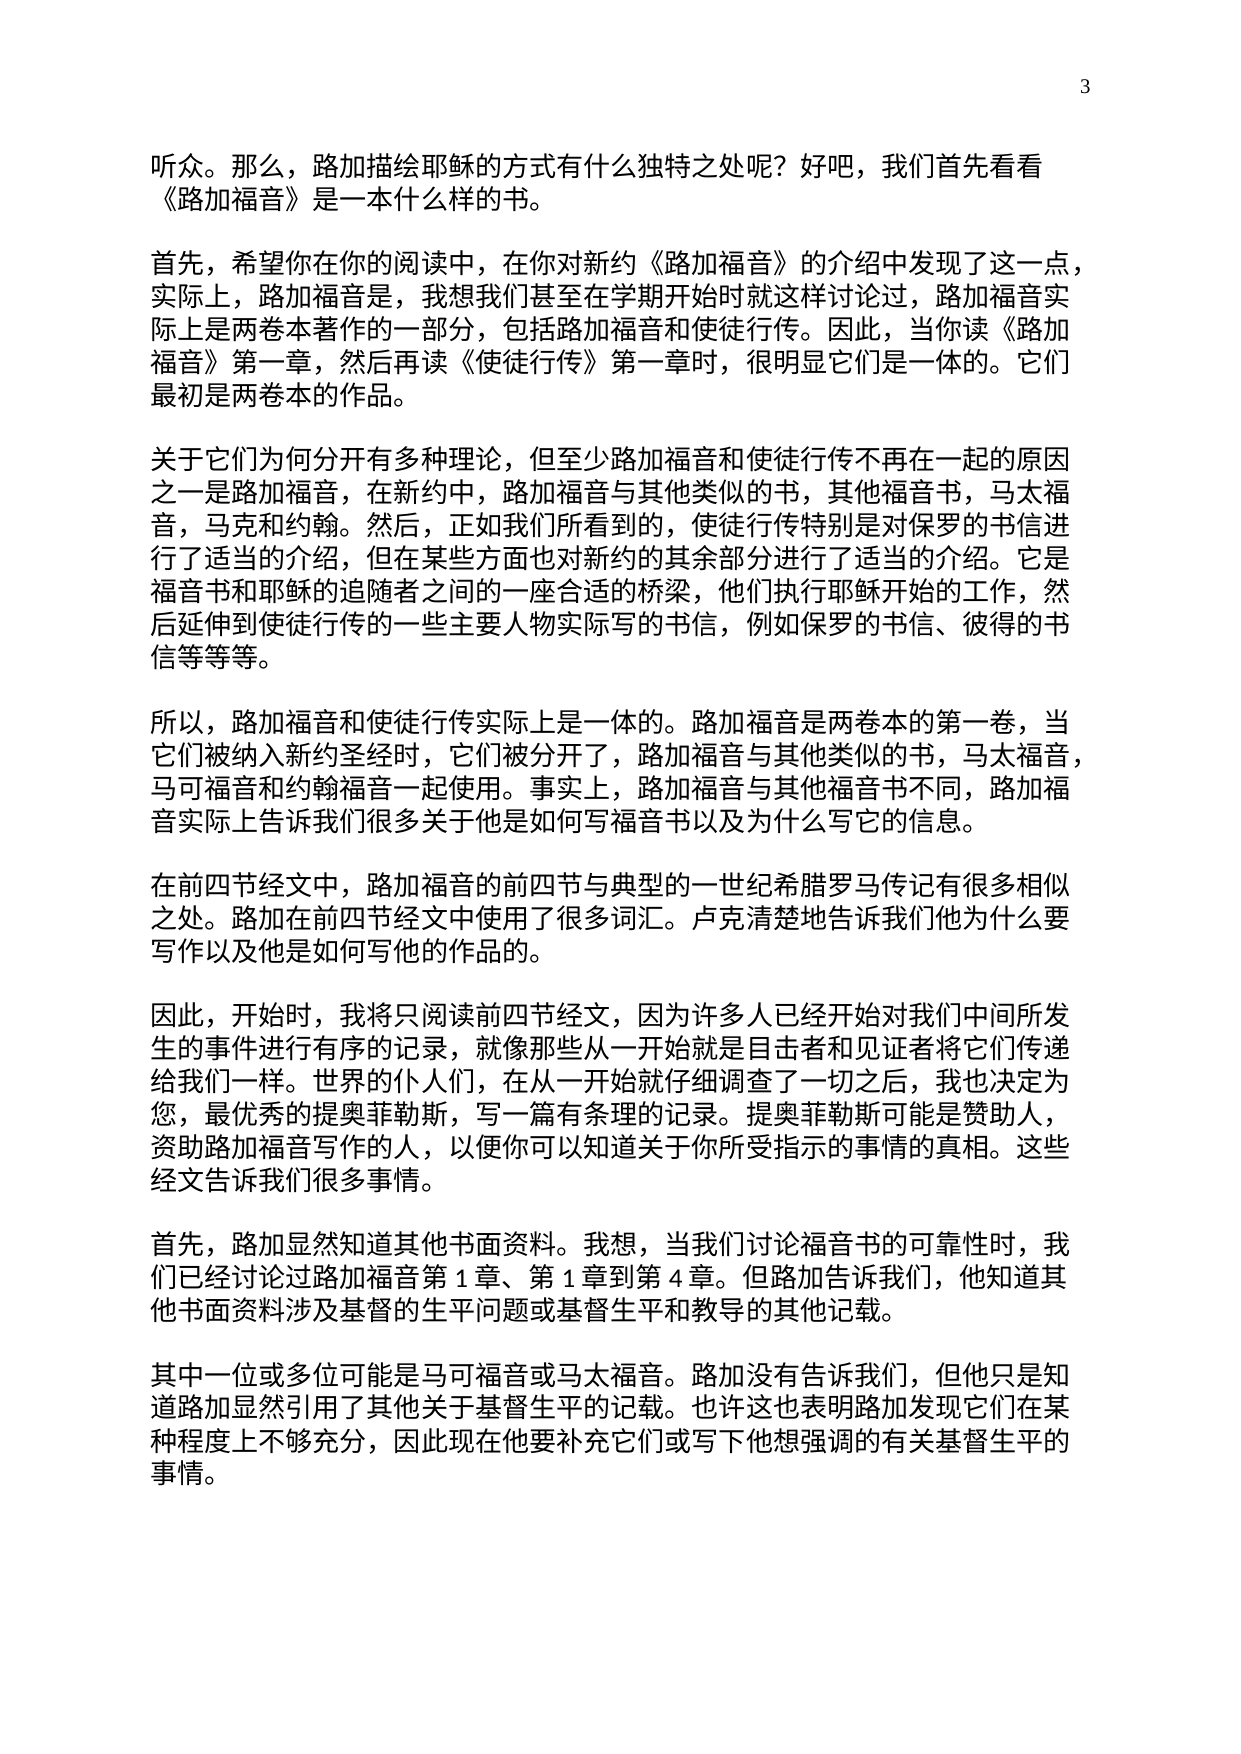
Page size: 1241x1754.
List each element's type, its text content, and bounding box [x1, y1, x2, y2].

text 首先，希望你在你的阅读中，在你对新约《路加福音》的介绍中发现了这一点，实际上，路加福音是，我想我们甚至在学期开始时就这样讨论过，路加福音实际上是两卷本著作的一部分，包括路加福音和使徒行传。因此，当你读《路加福音》第一章，然后再读《使徒行传》第一章时，很明显它们是一体的。它们最初是两卷本的作品。 [150, 247, 1090, 412]
text 因此，开始时，我将只阅读前四节经文，因为许多人已经开始对我们中间所发生的事件进行有序的记录，就像那些从一开始就是目击者和见证者将它们传递给我们一样。世界的仆人们，在从一开始就仔细调查了一切之后，我也决定为您，最优秀的提奥菲勒斯，写一篇有条理的记录。提奥菲勒斯可能是赞助人，资助路加福音写作的人，以便你可以知道关于你所受指示的事情的真相。这些经文告诉我们很多事情。 [150, 999, 1090, 1197]
text 所以，路加福音和使徒行传实际上是一体的。路加福音是两卷本的第一卷，当它们被纳入新约圣经时，它们被分开了，路加福音与其他类似的书，马太福音，马可福音和约翰福音一起使用。事实上，路加福音与其他福音书不同，路加福音实际上告诉我们很多关于他是如何写福音书以及为什么写它的信息。 [150, 706, 1090, 838]
text 关于它们为何分开有多种理论，但至少路加福音和使徒行传不再在一起的原因之一是路加福音，在新约中，路加福音与其他类似的书，其他福音书，马太福音，马克和约翰。然后，正如我们所看到的，使徒行传特别是对保罗的书信进行了适当的介绍，但在某些方面也对新约的其余部分进行了适当的介绍。它是福音书和耶稣的追随者之间的一座合适的桥梁，他们执行耶稣开始的工作，然后延伸到使徒行传的一些主要人物实际写的书信，例如保罗的书信、彼得的书信等等等。 [150, 443, 1090, 674]
text 在前四节经文中，路加福音的前四节与典型的一世纪希腊罗马传记有很多相似之处。路加在前四节经文中使用了很多词汇。卢克清楚地告诉我们他为什么要写作以及他是如何写他的作品的。 [150, 869, 1090, 968]
text 首先，路加显然知道其他书面资料。我想，当我们讨论福音书的可靠性时，我们已经讨论过路加福音第 1 章、第 1 章到第 4 章。但路加告诉我们，他知道其他书面资料涉及基督的生平问题或基督生平和教导的其他记载。 [150, 1228, 1090, 1327]
text 其中一位或多位可能是马可福音或马太福音。路加没有告诉我们，但他只是知道路加显然引用了其他关于基督生平的记载。也许这也表明路加发现它们在某种程度上不够充分，因此现在他要补充它们或写下他想强调的有关基督生平的事情。 [150, 1359, 1090, 1491]
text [150, 150, 1090, 216]
